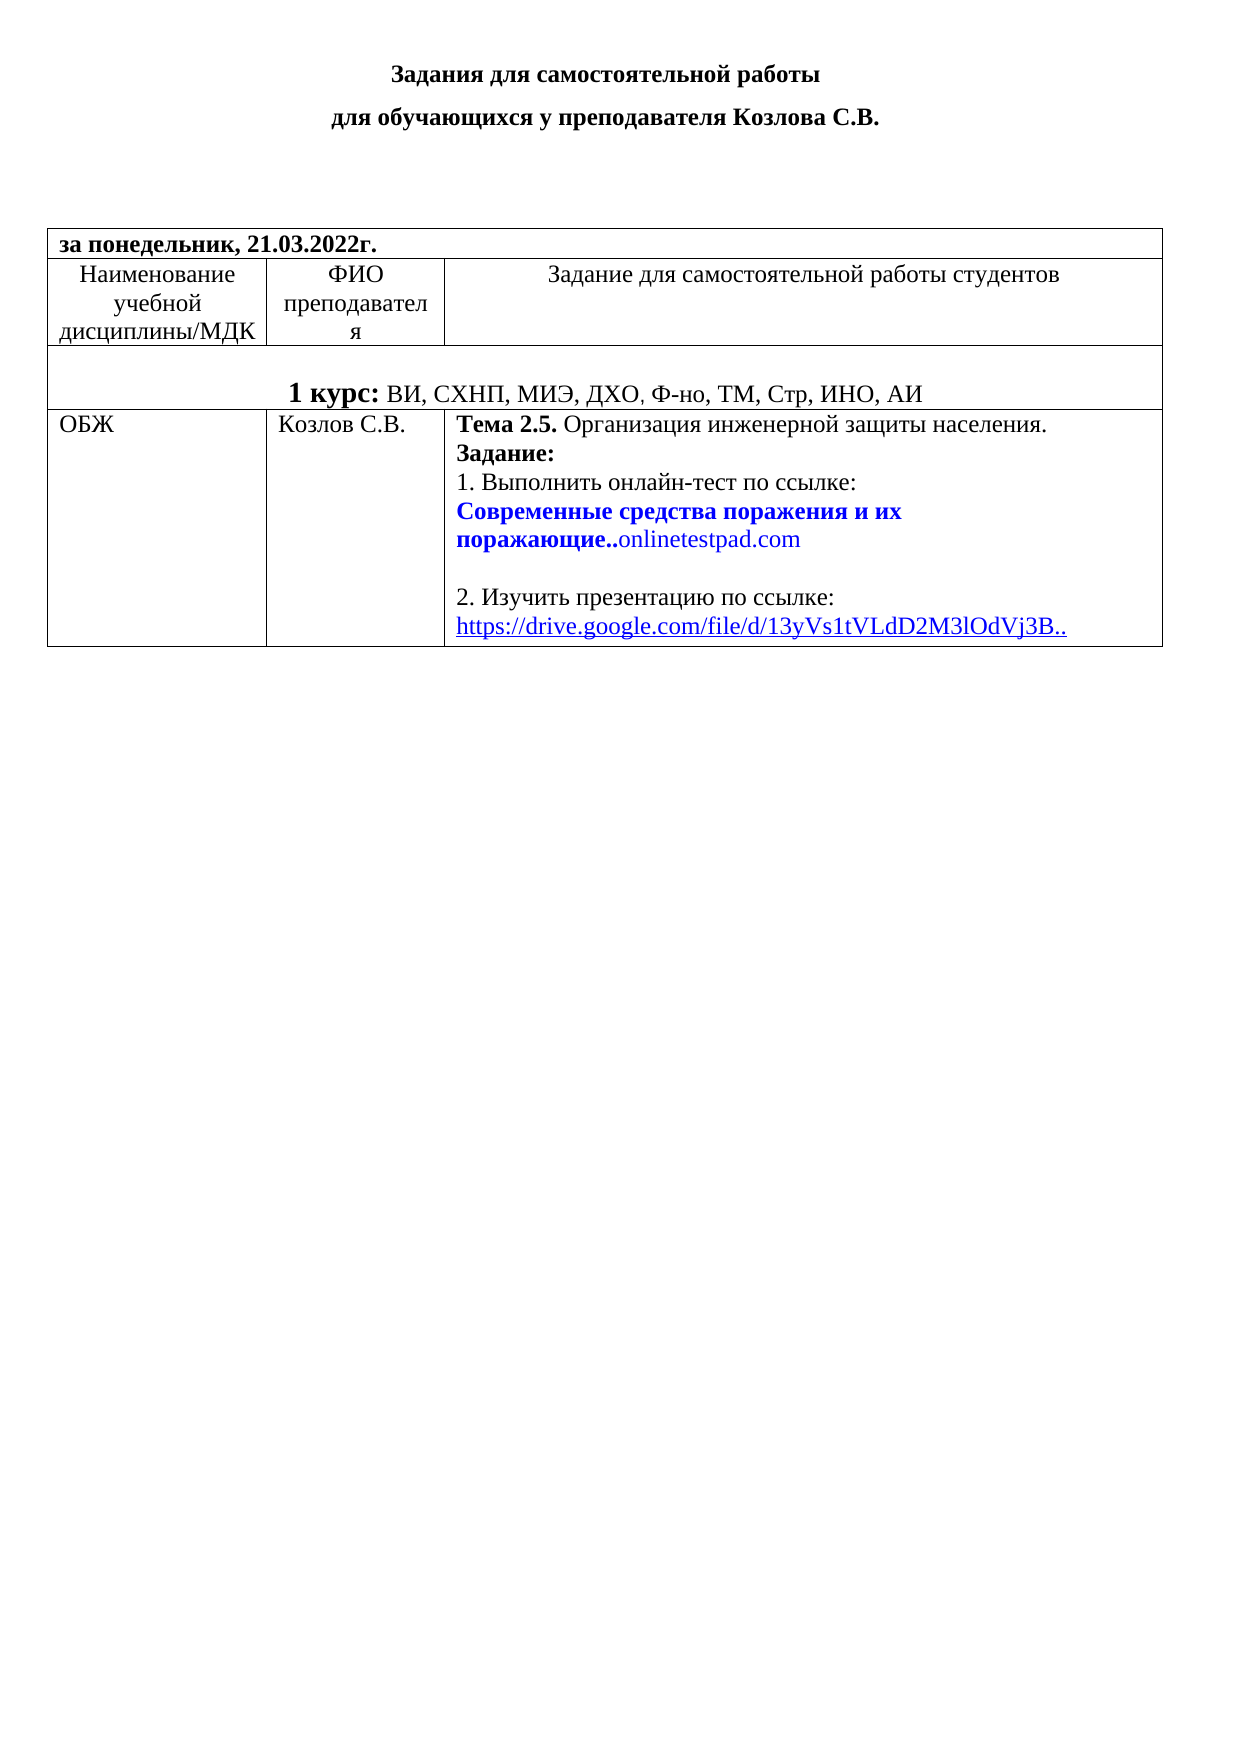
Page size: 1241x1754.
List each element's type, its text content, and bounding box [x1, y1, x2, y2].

table_cell 1 курс: ВИ, СХНП, МИЭ, ДХО, Ф-но, ТМ, Стр, ИНО, АИ [48, 346, 1162, 408]
table_header за понедельник, 21.03.2022г. [48, 229, 1162, 258]
table_cell ОБЖ [48, 410, 266, 646]
text для обучающихся у преподавателя Козлова С.В. [59, 102, 1152, 131]
table_cell Козлов С.В. [267, 410, 444, 646]
table_cell Задание для самостоятельной работы студентов [445, 259, 1162, 345]
table_cell Наименование учебной дисциплины/МДК [48, 259, 266, 345]
table_cell ФИО преподавателя [267, 259, 444, 345]
table_cell Тема 2.5. Организация инженерной защиты населения. Задание: 1. Выполнить онлайн-тест по ссылке: Современные средства поражения и их поражающие..onlinetestpad.com 2. Изучить презентацию по ссылке: https://drive.google.com/file/d/13yVs1tVLdD2M3lOdVj3B.. [445, 410, 1162, 646]
text Задания для самостоятельной работы [59, 59, 1152, 88]
